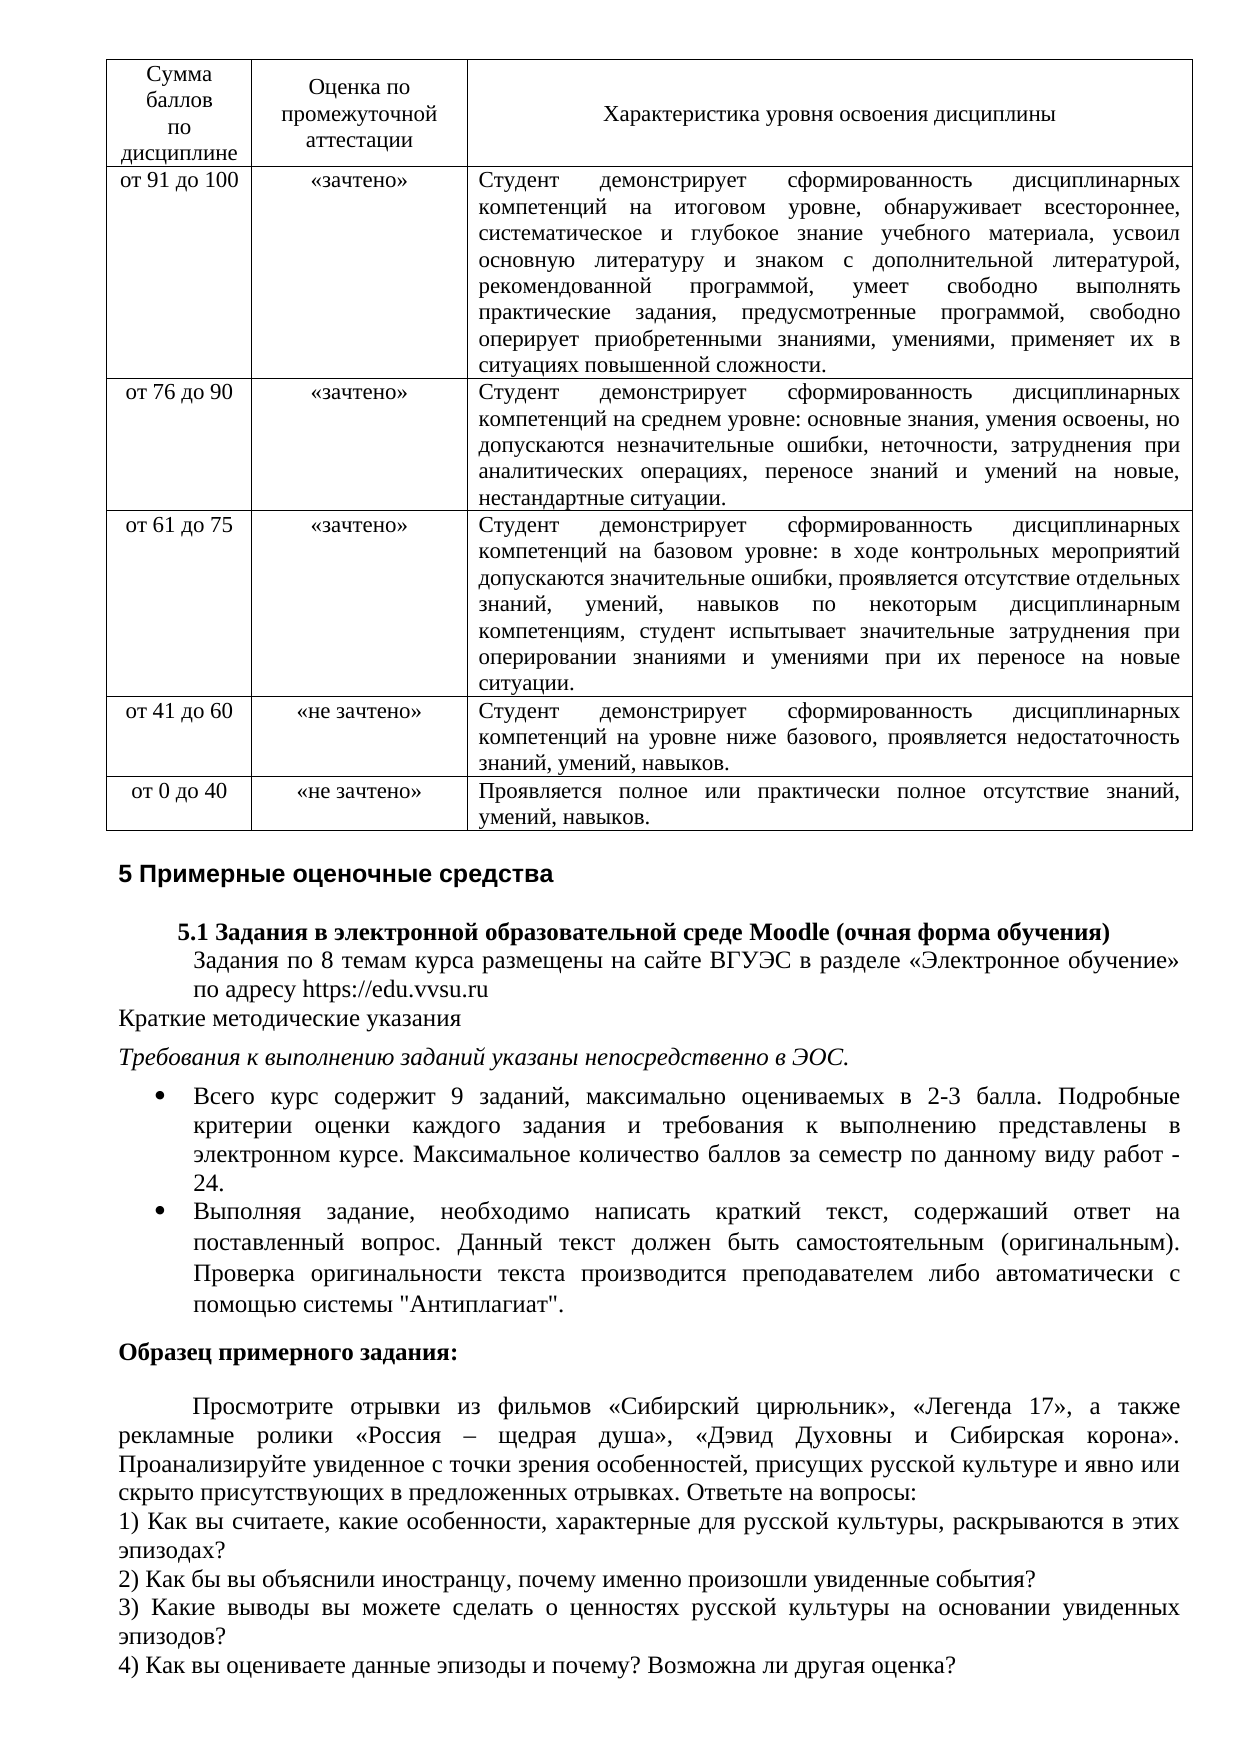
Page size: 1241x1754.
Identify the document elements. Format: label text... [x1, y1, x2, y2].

table_cell от 61 до 75 [107, 511, 251, 696]
list Выполняя задание, необходимо написать краткий текст, содержаший ответ на поставленный вопрос. Данный текст должен быть самостоятельным (оригинальным). Проверка оригинальности текста производится преподавателем либо автоматически с помощью системы "Антиплагиат". [156, 1196, 1181, 1318]
list Всего курс содержит 9 заданий, максимально оцениваемых в 2-3 балла. Подробные критерии оценки каждого задания и требования к выполнению представлены в электронном курсе. Максимальное количество баллов за семестр по данному виду работ - 24. [156, 1081, 1181, 1196]
table_cell от 0 до 40 [107, 777, 251, 829]
table_cell от 91 до 100 [107, 167, 251, 377]
table_cell «зачтено» [252, 379, 467, 510]
table_cell Студент демонстрирует сформированность дисциплинарных компетенций на базовом уровне: в ходе контрольных мероприятий допускаются значительные ошибки, проявляется отсутствие отдельных знаний, умений, навыков по некоторым дисциплинарным компетенциям, студент испытывает значительные затруднения при оперировании знаниями и умениями при их переносе на новые ситуации. [468, 511, 1192, 696]
table_cell Проявляется полное или практически полное отсутствие знаний, умений, навыков. [468, 777, 1192, 829]
table_header Сумма баллов по дисциплине [107, 60, 251, 166]
table_cell от 41 до 60 [107, 697, 251, 776]
table_cell «не зачтено» [252, 697, 467, 776]
table_cell «зачтено» [252, 511, 467, 696]
table_cell Студент демонстрирует сформированность дисциплинарных компетенций на среднем уровне: основные знания, умения освоены, но допускаются незначительные ошибки, неточности, затруднения при аналитических операциях, переносе знаний и умений на новые, нестандартные ситуации. [468, 379, 1192, 510]
text 5.1 Задания в электронной образовательной среде Moodle (очная форма обучения) [118, 917, 1181, 946]
text Просмотрите отрывки из фильмов «Сибирский цирюльник», «Легенда 17», а также рекламные ролики «Россия – щедрая душа», «Дэвид Духовны и Сибирская корона». Проанализируйте увиденное с точки зрения особенностей, присущих русской культуре и явно или скрыто присутствующих в предложенных отрывках. Ответьте на вопросы: [118, 1391, 1181, 1506]
table_cell Студент демонстрирует сформированность дисциплинарных компетенций на уровне ниже базового, проявляется недостаточность знаний, умений, навыков. [468, 697, 1192, 776]
text 4) Как вы оцениваете данные эпизоды и почему? Возможна ли другая оценка? [118, 1650, 1181, 1679]
text Образец примерного задания: [118, 1337, 1181, 1366]
table_cell «не зачтено» [252, 777, 467, 829]
text Краткие методические указания [118, 1003, 1181, 1032]
list Задания по 8 темам курса размещены на сайте ВГУЭС в разделе «Электронное обучение» по адресу https://edu.vvsu.ru [193, 946, 1181, 1003]
table_header Оценка по промежуточной аттестации [252, 60, 467, 166]
text 3) Какие выводы вы можете сделать о ценностях русской культуры на основании увиденных эпизодов? [118, 1592, 1181, 1650]
text 1) Как вы считаете, какие особенности, характерные для русской культуры, раскрываются в этих эпизодах? [118, 1506, 1181, 1564]
text Требования к выполнению заданий указаны непосредственно в ЭОС. [118, 1042, 1181, 1071]
table_header Характеристика уровня освоения дисциплины [468, 60, 1192, 166]
text 5 Примерные оценочные средства [118, 859, 1181, 888]
table_cell Студент демонстрирует сформированность дисциплинарных компетенций на итоговом уровне, обнаруживает всестороннее, систематическое и глубокое знание учебного материала, усвоил основную литературу и знаком с дополнительной литературой, рекомендованной программой, умеет свободно выполнять практические задания, предусмотренные программой, свободно оперирует приобретенными знаниями, умениями, применяет их в ситуациях повышенной сложности. [468, 167, 1192, 377]
table_cell «зачтено» [252, 167, 467, 377]
text 2) Как бы вы объяснили иностранцу, почему именно произошли увиденные события? [118, 1564, 1181, 1592]
table_cell от 76 до 90 [107, 379, 251, 510]
